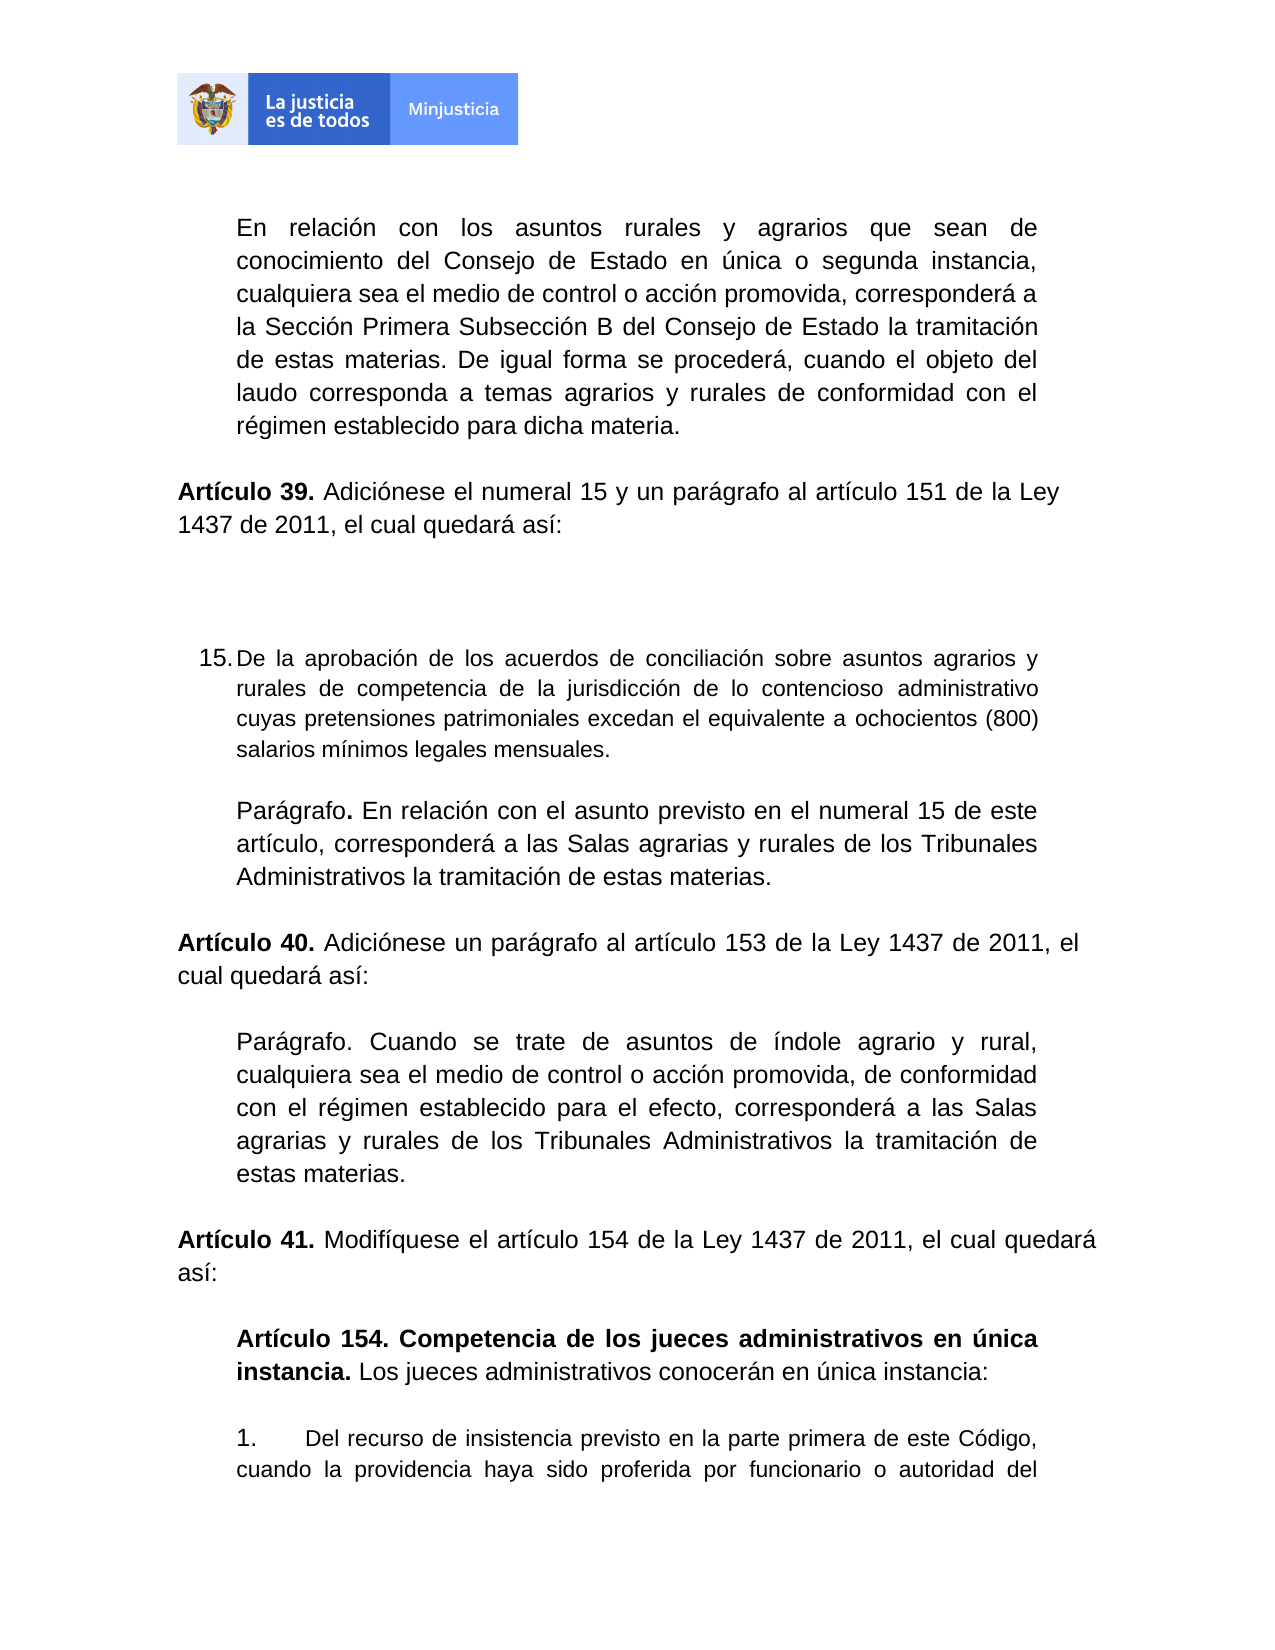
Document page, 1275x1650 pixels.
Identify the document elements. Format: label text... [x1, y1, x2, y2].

text Parágrafo. Cuando se trate de asuntos de índole agrario y rural, cualquiera sea el medio de control o acción promovida, de conformidad con el régimen establecido para el efecto, corresponderá a las Salas agrarias y rurales de los Tribunales Administrativos la tramitación de estas materias. [236, 1027, 1039, 1188]
text En relación con los asuntos rurales y agrarios que sean de conocimiento del Consejo de Estado en única o segunda instancia, cualquiera sea el medio de control o acción promovida, corresponderá a la Sección Primera Subsección B del Consejo de Estado la tramitación de estas materias. De igual forma se procederá, cuando el objeto del laudo corresponda a temas agrarios y rurales de conformidad con el régimen establecido para dicha materia. [236, 213, 1039, 440]
list De la aprobación de los acuerdos de conciliación sobre asuntos agrarios y rurales de competencia de la jurisdicción de lo contencioso administrativo cuyas pretensiones patrimoniales excedan el equivalente a ochocientos (800) salarios mínimos legales mensuales. [199, 642, 1039, 762]
text Parágrafo. En relación con el asunto previsto en el numeral 15 de este artículo, corresponderá a las Salas agrarias y rurales de los Tribunales Administrativos la tramitación de estas materias. [236, 796, 1039, 891]
text Artículo 154. Competencia de los jueces administrativos en única instancia. Los jueces administrativos conocerán en única instancia: [236, 1324, 1039, 1386]
text Artículo 39. Adiciónese el numeral 15 y un parágrafo al artículo 151 de la Ley 1437 de 2011, el cual quedará así: [177, 477, 1061, 539]
text Artículo 41. Modifíquese el artículo 154 de la Ley 1437 de 2011, el cual quedará así: [177, 1225, 1098, 1287]
text Artículo 40. Adiciónese un parágrafo al artículo 153 de la Ley 1437 de 2011, el cual quedará así: [177, 928, 1081, 990]
picture [177, 73, 519, 145]
